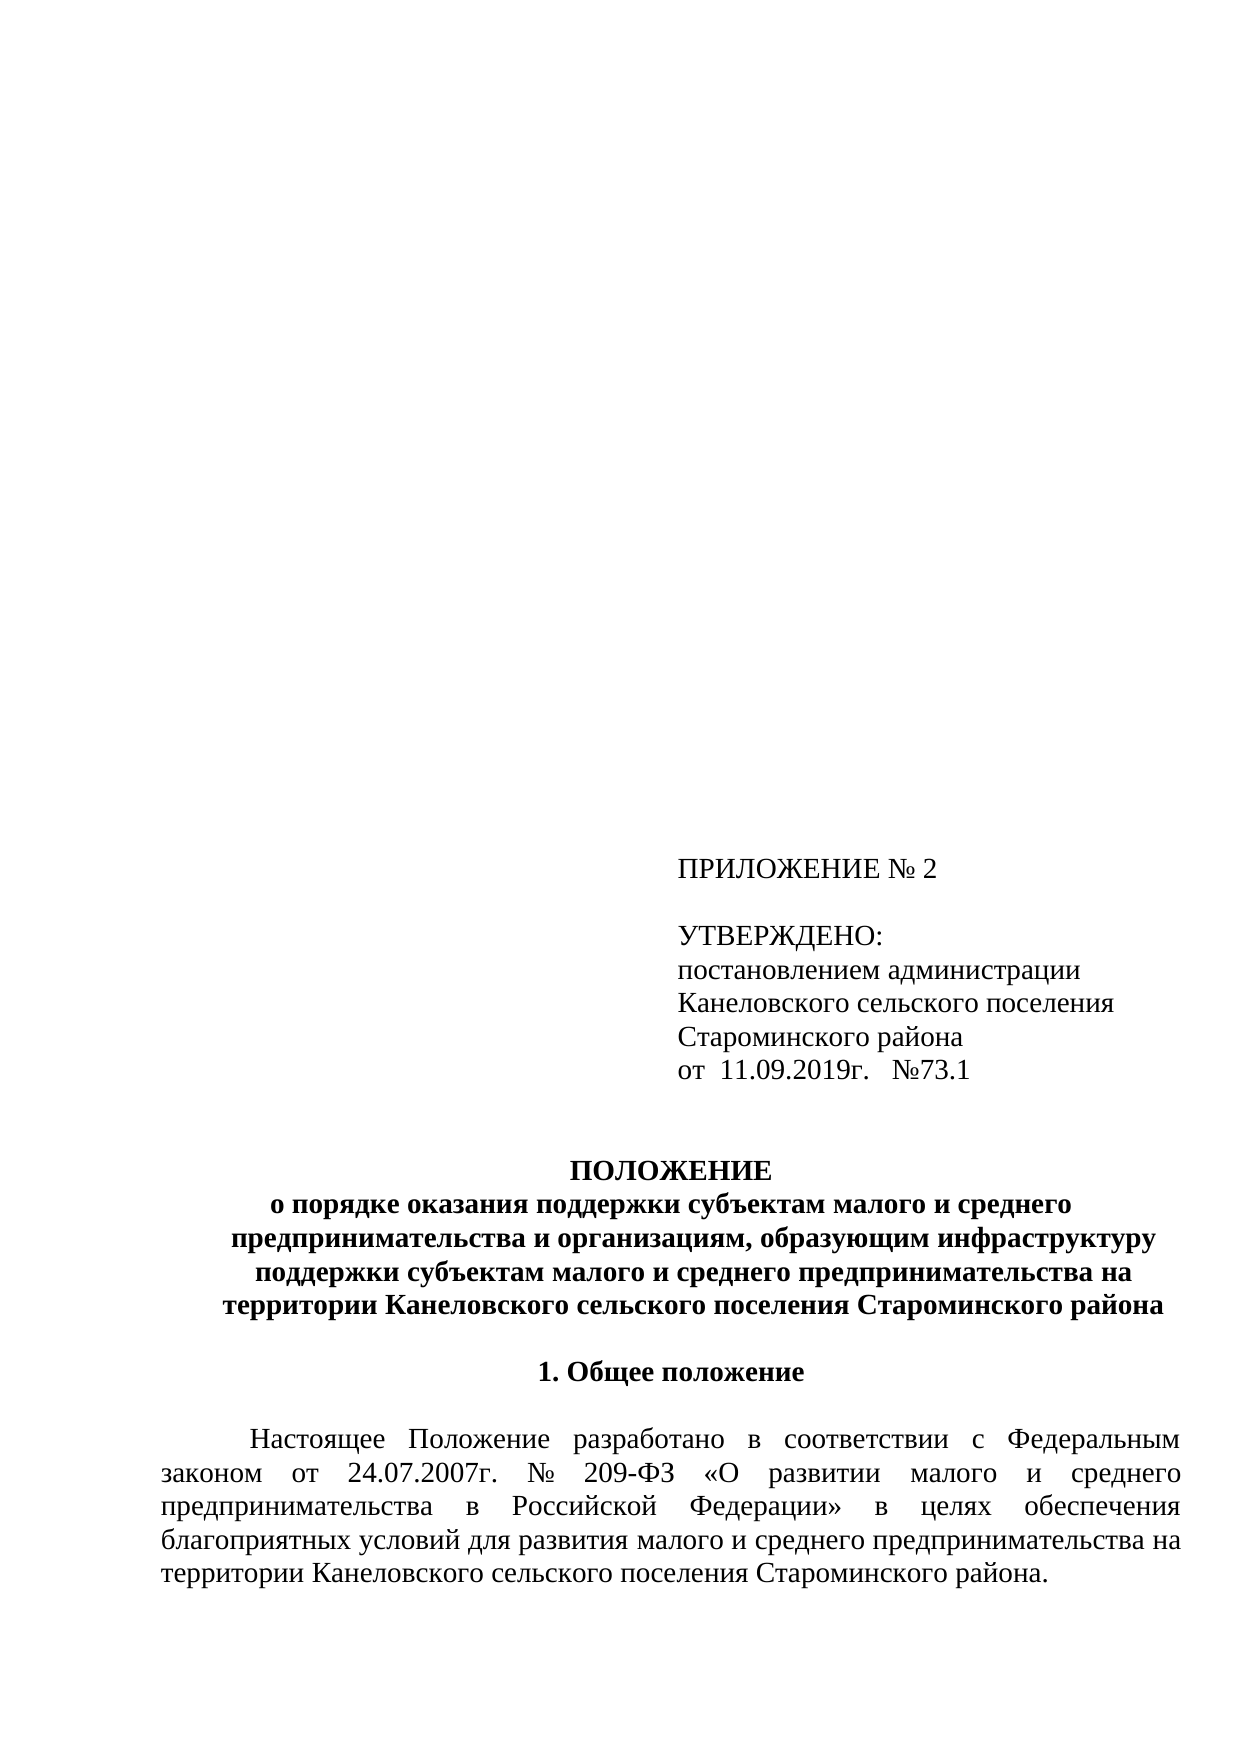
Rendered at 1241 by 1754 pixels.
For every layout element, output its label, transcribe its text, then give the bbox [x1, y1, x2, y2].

subtitle 1. Общее положение [161, 1354, 1181, 1388]
text ПРИЛОЖЕНИЕ № 2 [677, 851, 1181, 885]
text Староминского района [161, 1019, 1181, 1052]
subtitle о порядке оказания поддержки субъектам малого и среднего предпринимательства и организациям, образующим инфраструктуру поддержки субъектам малого и среднего предпринимательства на территории Канеловского сельского поселения Староминского района [161, 1187, 1181, 1321]
subtitle ПОЛОЖЕНИЕ [161, 1153, 1181, 1187]
text постановлением администрации [677, 952, 1181, 985]
text от 11.09.2019г. №73.1 [677, 1052, 1181, 1086]
text Канеловского сельского поселения [677, 985, 1181, 1019]
text УТВЕРЖДЕНО: [677, 918, 1181, 952]
text Настоящее Положение разработано в соответствии с Федеральным законом от 24.07.2007г. № 209-ФЗ «О развитии малого и среднего предпринимательства в Российской Федерации» в целях обеспечения благоприятных условий для развития малого и среднего предпринимательства на территории Канеловского сельского поселения Староминского района. [161, 1421, 1181, 1589]
